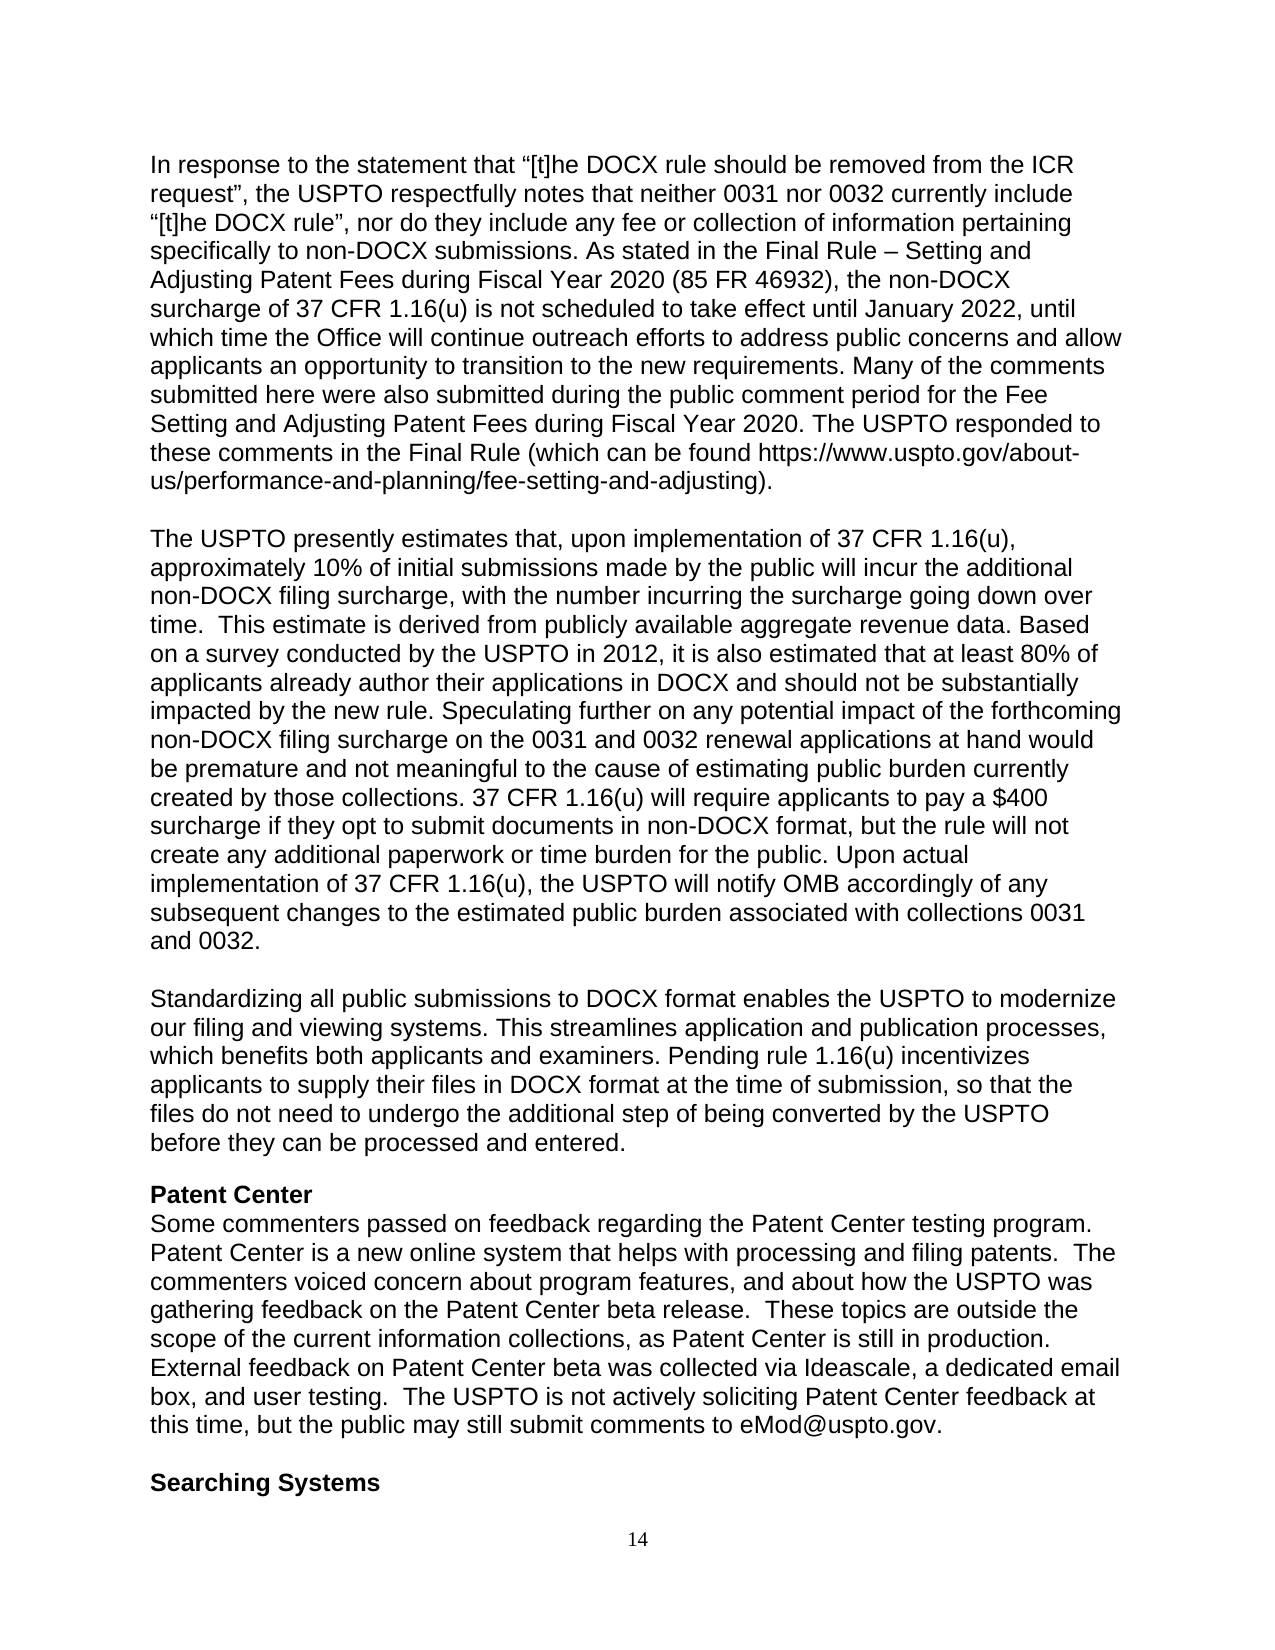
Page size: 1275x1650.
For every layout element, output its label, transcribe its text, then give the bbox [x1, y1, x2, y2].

text Some commenters passed on feedback regarding the Patent Center testing program. Patent Center is a new online system that helps with processing and filing patents. The commenters voiced concern about program features, and about how the USPTO was gathering feedback on the Patent Center beta release. These topics are outside the scope of the current information collections, as Patent Center is still in production. External feedback on Patent Center beta was collected via Ideascale, a dedicated email box, and user testing. The USPTO is not actively soliciting Patent Center feedback at this time, but the public may still submit comments to eMod@uspto.gov. [150, 1209, 1125, 1439]
text In response to the statement that “[t]he DOCX rule should be removed from the ICR request”, the USPTO respectfully notes that neither 0031 nor 0032 currently include “[t]he DOCX rule”, nor do they include any fee or collection of information pertaining specifically to non-DOCX submissions. As stated in the Final Rule – Setting and Adjusting Patent Fees during Fiscal Year 2020 (85 FR 46932), the non-DOCX surcharge of 37 CFR 1.16(u) is not scheduled to take effect until January 2022, until which time the Office will continue outreach efforts to address public concerns and allow applicants an opportunity to transition to the new requirements. Many of the comments submitted here were also submitted during the public comment period for the Fee Setting and Adjusting Patent Fees during Fiscal Year 2020. The USPTO responded to these comments in the Final Rule (which can be found https://www.uspto.gov/about-us/performance-and-planning/fee-setting-and-adjusting). [150, 150, 1125, 495]
text Patent Center [150, 1180, 1125, 1209]
text Searching Systems [150, 1468, 1125, 1497]
text The USPTO presently estimates that, upon implementation of 37 CFR 1.16(u), approximately 10% of initial submissions made by the public will incur the additional non-DOCX filing surcharge, with the number incurring the surcharge going down over time. This estimate is derived from publicly available aggregate revenue data. Based on a survey conducted by the USPTO in 2012, it is also estimated that at least 80% of applicants already author their applications in DOCX and should not be substantially impacted by the new rule. Speculating further on any potential impact of the forthcoming non-DOCX filing surcharge on the 0031 and 0032 renewal applications at hand would be premature and not meaningful to the cause of estimating public burden currently created by those collections. 37 CFR 1.16(u) will require applicants to pay a $400 surcharge if they opt to submit documents in non-DOCX format, but the rule will not create any additional paperwork or time burden for the public. Upon actual implementation of 37 CFR 1.16(u), the USPTO will notify OMB accordingly of any subsequent changes to the estimated public burden associated with collections 0031 and 0032. [150, 524, 1125, 955]
text Standardizing all public submissions to DOCX format enables the USPTO to modernize our filing and viewing systems. This streamlines application and publication processes, which benefits both applicants and examiners. Pending rule 1.16(u) incentivizes applicants to supply their files in DOCX format at the time of submission, so that the files do not need to undergo the additional step of being converted by the USPTO before they can be processed and entered. [150, 984, 1125, 1156]
